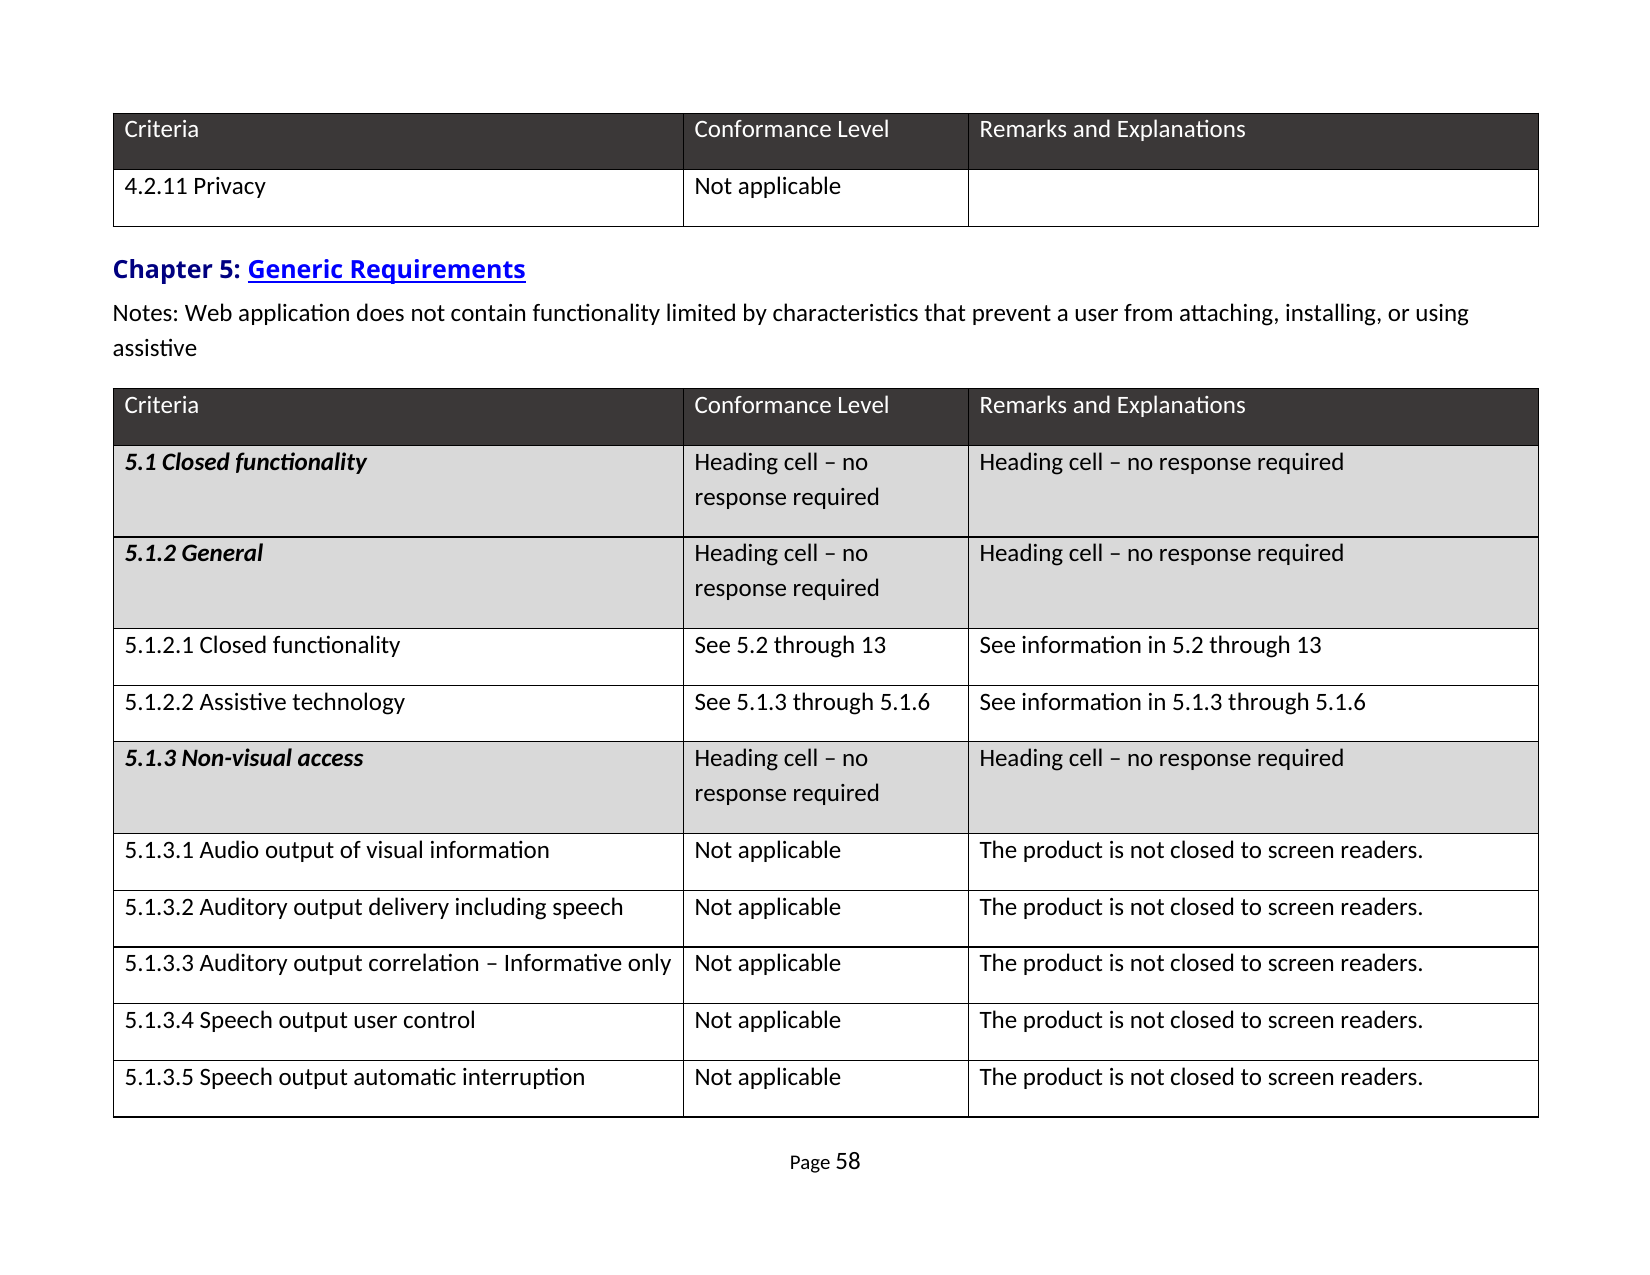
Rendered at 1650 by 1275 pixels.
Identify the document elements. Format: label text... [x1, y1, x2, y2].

table_cell Heading cell – no response required [684, 538, 968, 628]
subtitle Chapter 5: Generic Requirements [112, 252, 1537, 286]
table_header Criteria [114, 114, 683, 169]
table_cell Heading cell – no response required [684, 446, 968, 536]
table_cell See information in 5.1.3 through 5.1.6 [969, 686, 1538, 741]
table_cell Not applicable [684, 834, 968, 890]
table_cell 5.1.3.2 Auditory output delivery including speech [114, 891, 683, 946]
table_cell Heading cell – no response required [969, 742, 1538, 833]
table_cell 5.1.2.2 Assistive technology [114, 686, 683, 741]
table_cell [969, 170, 1538, 226]
table_header Remarks and Explanations [969, 389, 1538, 445]
table_cell Heading cell – no response required [969, 538, 1538, 628]
text Notes: Web application does not contain functionality limited by characteristics that prevent a user from attaching, installing, or using assistive [112, 297, 1537, 363]
table_cell 5.1.3 Non-visual access [114, 742, 683, 833]
table_cell 5.1.3.5 Speech output automatic interruption [114, 1061, 683, 1116]
table_header Conformance Level [684, 389, 968, 445]
table_cell Not applicable [684, 891, 968, 946]
table_cell 5.1.3.1 Audio output of visual information [114, 834, 683, 890]
table_cell See 5.1.3 through 5.1.6 [684, 686, 968, 741]
table_header Remarks and Explanations [969, 114, 1538, 169]
table_header Conformance Level [684, 114, 968, 169]
table_cell The product is not closed to screen readers. [969, 891, 1538, 946]
table_cell 5.1.3.3 Auditory output correlation – Informative only [114, 948, 683, 1003]
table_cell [969, 1061, 1538, 1116]
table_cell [969, 1004, 1538, 1060]
table_cell 4.2.11 Privacy [114, 170, 683, 226]
table_cell The product is not closed to screen readers. [969, 834, 1538, 890]
table_cell 5.1.3.4 Speech output user control [114, 1004, 683, 1060]
table_header Criteria [114, 389, 683, 445]
table_cell Heading cell – no response required [969, 446, 1538, 536]
table_cell See 5.2 through 13 [684, 629, 968, 685]
table_cell 5.1.2.1 Closed functionality [114, 629, 683, 685]
table_cell 5.1 Closed functionality [114, 446, 683, 536]
table_cell Not applicable [684, 1061, 968, 1116]
table_cell Not applicable [684, 170, 968, 226]
table_cell The product is not closed to screen readers. [969, 948, 1538, 1003]
table_cell 5.1.2 General [114, 538, 683, 628]
table_cell Heading cell – no response required [684, 742, 968, 833]
table_cell See information in 5.2 through 13 [969, 629, 1538, 685]
table_cell Not applicable [684, 948, 968, 1003]
table_cell Not applicable [684, 1004, 968, 1060]
